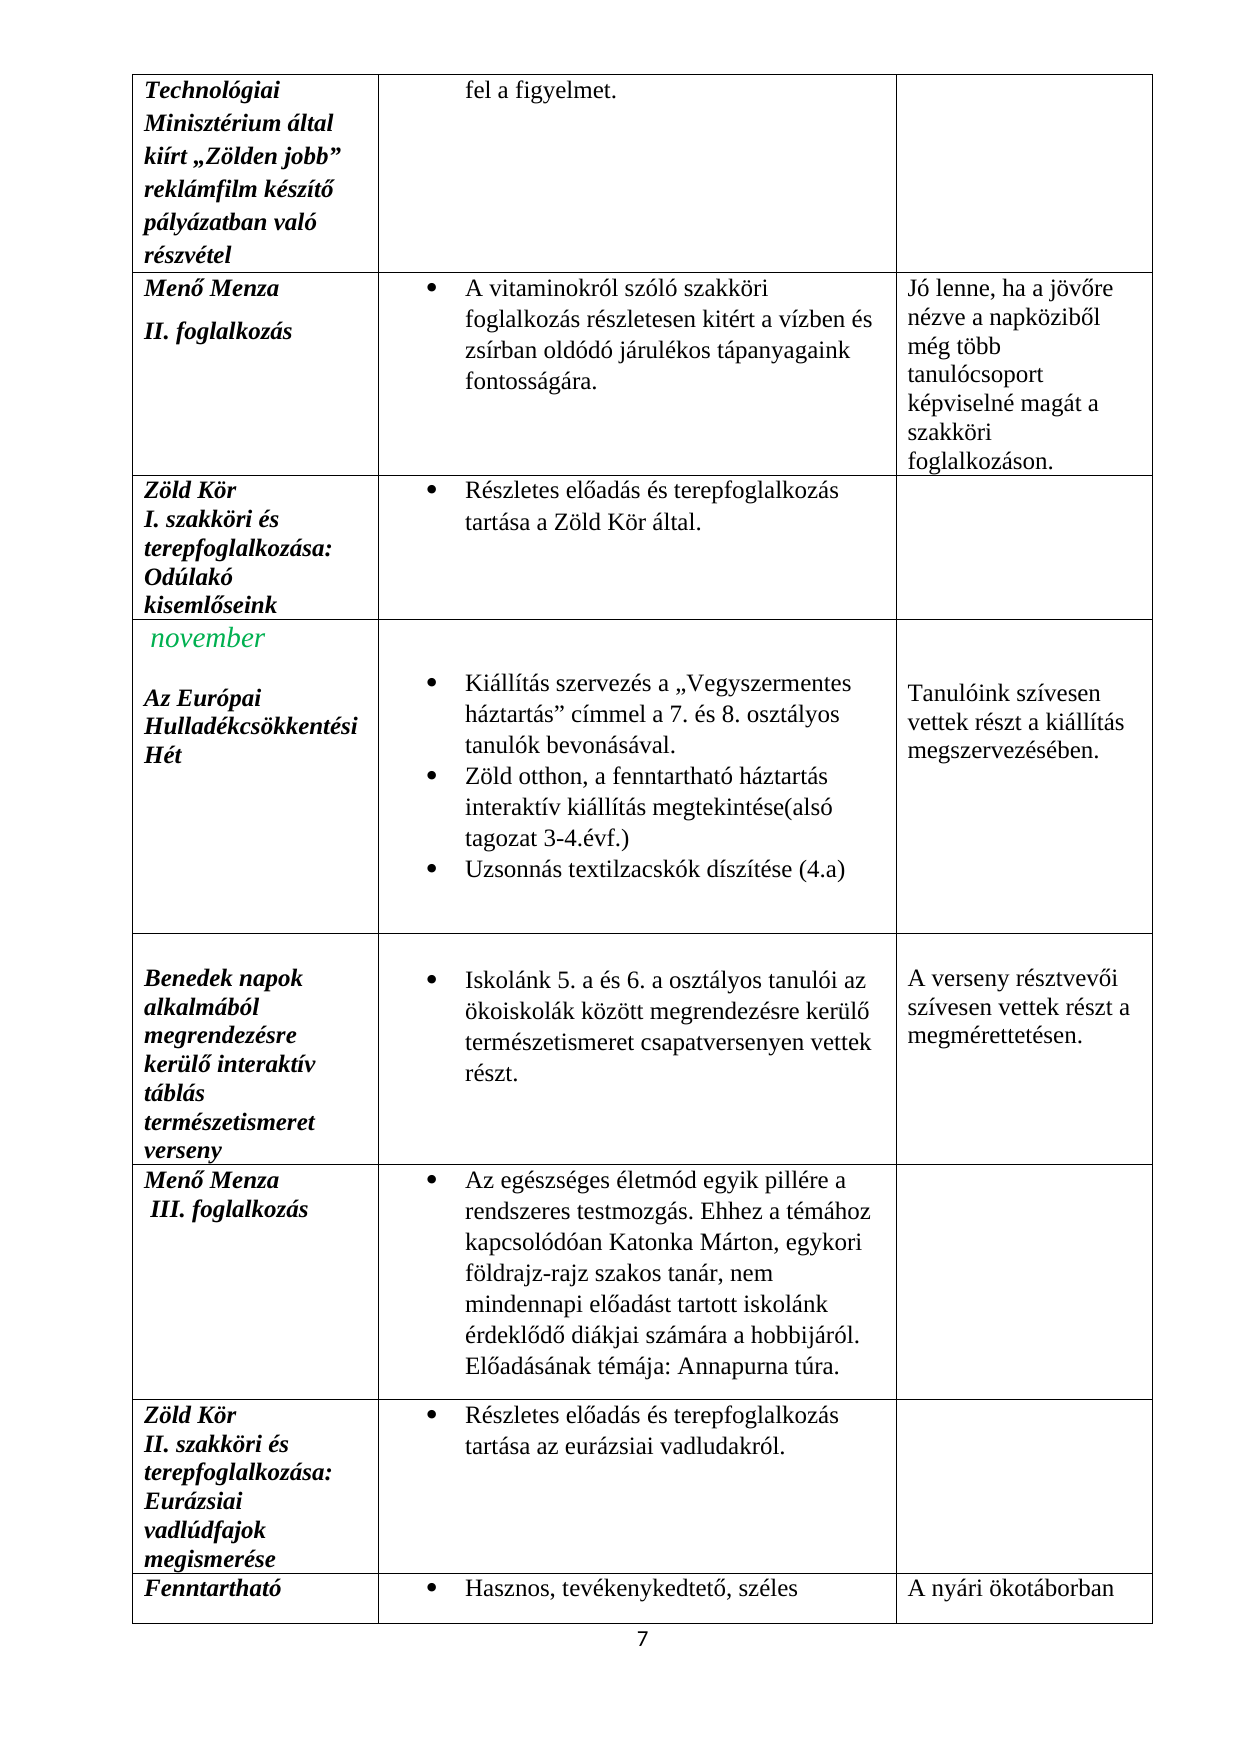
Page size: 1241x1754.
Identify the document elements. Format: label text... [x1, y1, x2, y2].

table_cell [379, 75, 896, 272]
table_cell Részletes előadás és terepfoglalkozás tartása az eurázsiai vadludakról. [379, 1400, 896, 1572]
table_cell Jó lenne, ha a jövőre nézve a napköziből még több tanulócsoport képviselné magát a szakköri foglalkozáson. [897, 273, 1152, 474]
table_cell Menő Menza III. foglalkozás [133, 1165, 378, 1399]
table_cell A verseny résztvevői szívesen vettek részt a megmérettetésen. [897, 934, 1152, 1164]
table_cell [897, 476, 1152, 619]
table_cell Kiállítás szervezés a „Vegyszermentes háztartás” címmel a 7. és 8. osztályos tanulók bevonásával. Zöld otthon, a fenntartható háztartás interaktív kiállítás megtekintése(alsó tagozat 3-4.évf.) Uzsonnás textilzacskók díszítése (4.a) [379, 620, 896, 933]
table_cell A vitaminokról szóló szakköri foglalkozás részletesen kitért a vízben és zsírban oldódó járulékos tápanyagaink fontosságára. [379, 273, 896, 474]
table_cell Benedek napok alkalmából megrendezésre kerülő interaktív táblás természetismeret verseny [133, 934, 378, 1164]
table_cell [897, 1400, 1152, 1572]
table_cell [897, 1574, 1152, 1623]
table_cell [379, 1574, 896, 1623]
table_cell Zöld Kör I. szakköri és terepfoglalkozása: Odúlakó kisemlőseink [133, 476, 378, 619]
table_cell [897, 75, 1152, 272]
table_cell Menő Menza II. foglalkozás [133, 273, 378, 474]
table_cell november Az Európai Hulladékcsökkentési Hét [133, 620, 378, 933]
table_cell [133, 75, 378, 272]
table_cell Iskolánk 5. a és 6. a osztályos tanulói az ökoiskolák között megrendezésre kerülő természetismeret csapatversenyen vettek részt. [379, 934, 896, 1164]
table_cell Az egészséges életmód egyik pillére a rendszeres testmozgás. Ehhez a témához kapcsolódóan Katonka Márton, egykori földrajz-rajz szakos tanár, nem mindennapi előadást tartott iskolánk érdeklődő diákjai számára a hobbijáról. Előadásának témája: Annapurna túra. [379, 1165, 896, 1399]
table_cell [133, 1574, 378, 1623]
table_cell Részletes előadás és terepfoglalkozás tartása a Zöld Kör által. [379, 476, 896, 619]
table_cell Zöld Kör II. szakköri és terepfoglalkozása: Eurázsiai vadlúdfajok megismerése [133, 1400, 378, 1572]
table_cell Tanulóink szívesen vettek részt a kiállítás megszervezésében. [897, 620, 1152, 933]
table_cell [897, 1165, 1152, 1399]
